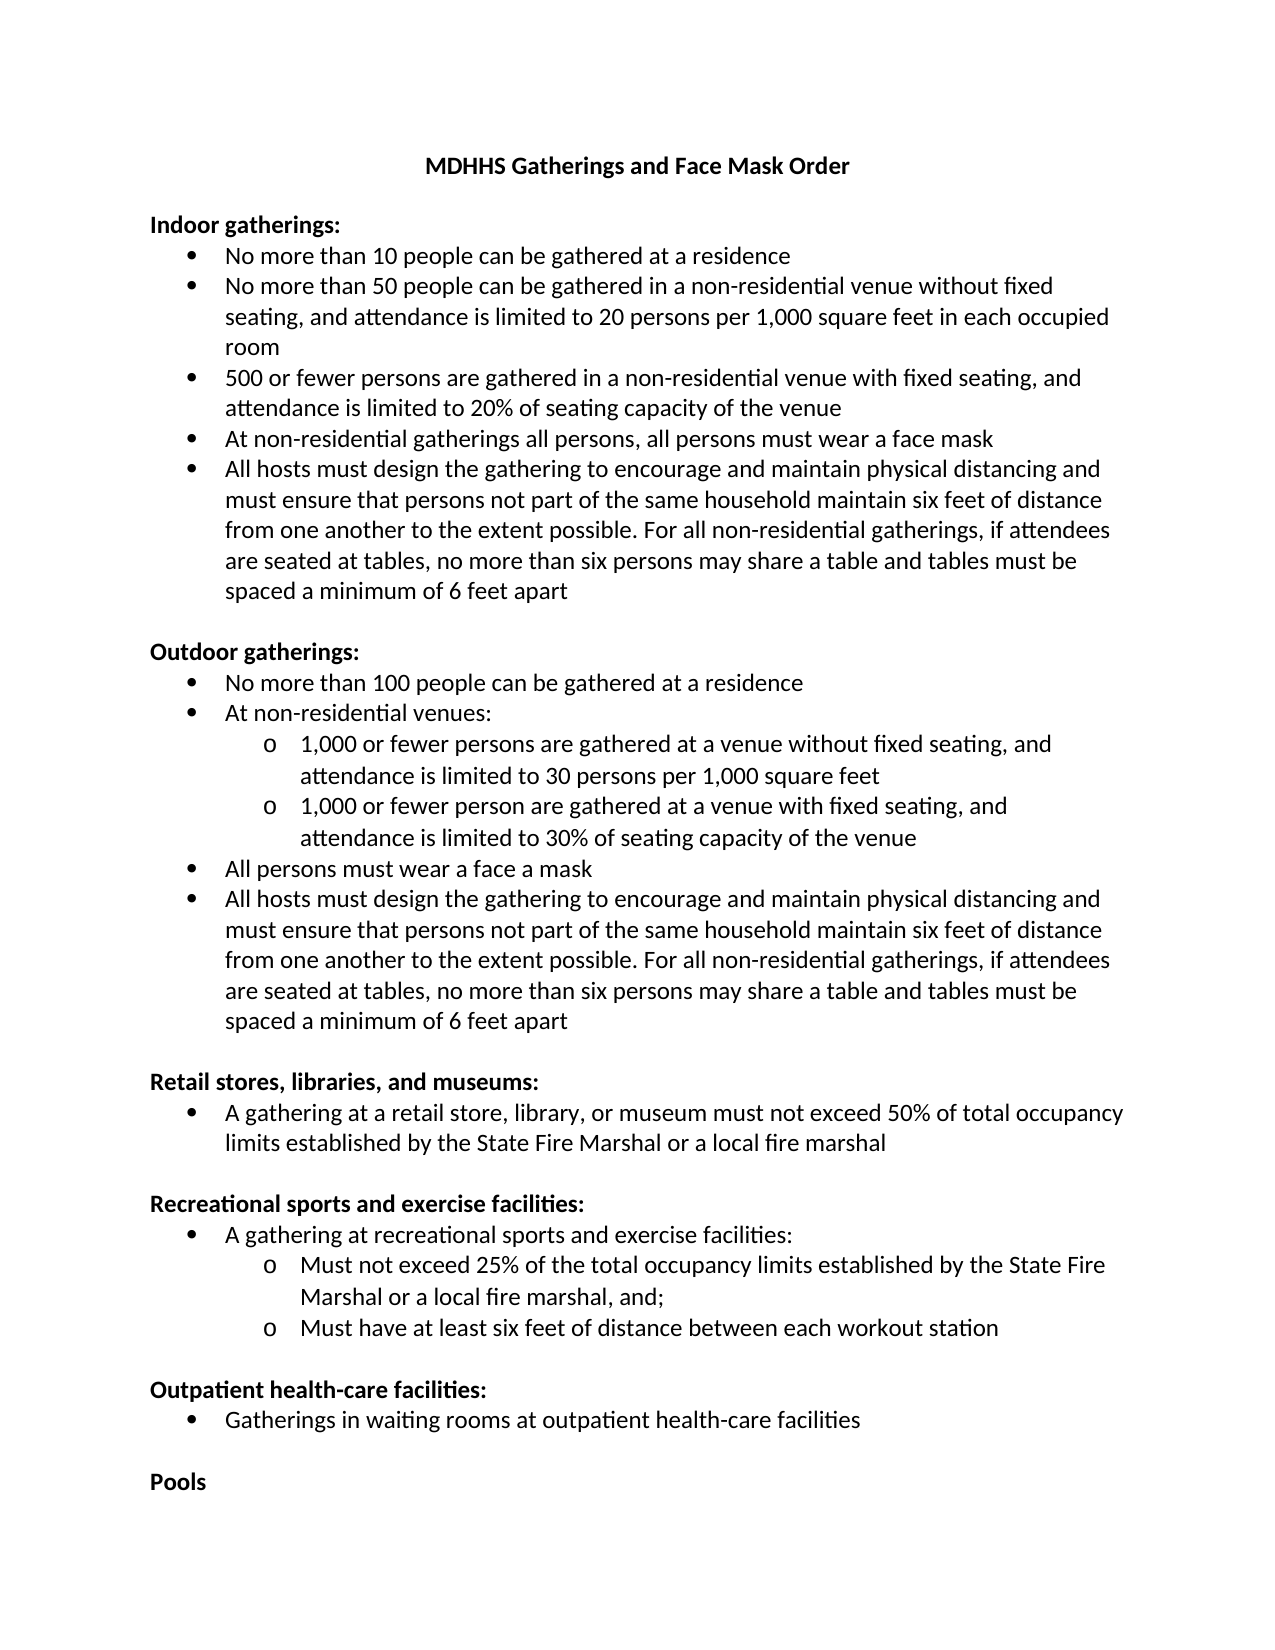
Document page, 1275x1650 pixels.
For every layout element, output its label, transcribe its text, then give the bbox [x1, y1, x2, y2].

list A gathering at recreational sports and exercise facilities: [187, 1219, 1125, 1249]
text Indoor gatherings: [150, 209, 1125, 240]
list All hosts must design the gathering to encourage and maintain physical distancing and must ensure that persons not part of the same household maintain six feet of distance from one another to the extent possible. For all non-residential gatherings, if attendees are seated at tables, no more than six persons may share a table and tables must be spaced a minimum of 6 feet apart [187, 453, 1125, 606]
list All hosts must design the gathering to encourage and maintain physical distancing and must ensure that persons not part of the same household maintain six feet of distance from one another to the extent possible. For all non-residential gatherings, if attendees are seated at tables, no more than six persons may share a table and tables must be spaced a minimum of 6 feet apart [187, 883, 1125, 1036]
list 500 or fewer persons are gathered in a non-residential venue with fixed seating, and attendance is limited to 20% of seating capacity of the venue [187, 362, 1125, 423]
list 1,000 or fewer person are gathered at a venue with fixed seating, and attendance is limited to 30% of seating capacity of the venue [262, 790, 1125, 853]
list No more than 100 people can be gathered at a residence [187, 667, 1125, 698]
list All persons must wear a face a mask [187, 853, 1125, 883]
list Must not exceed 25% of the total occupancy limits established by the State Fire Marshal or a local fire marshal, and; [262, 1249, 1125, 1312]
list Must have at least six feet of distance between each workout station [262, 1312, 1125, 1343]
text Pools [150, 1466, 1125, 1496]
text Outdoor gatherings: [150, 637, 1125, 667]
text MDHHS Gatherings and Face Mask Order [150, 150, 1125, 181]
list At non-residential gatherings all persons, all persons must wear a face mask [187, 423, 1125, 453]
list At non-residential venues: [187, 698, 1125, 728]
text Retail stores, libraries, and museums: [150, 1066, 1125, 1097]
text Outpatient health-care facilities: [150, 1374, 1125, 1404]
text Recreational sports and exercise facilities: [150, 1188, 1125, 1219]
list A gathering at a retail store, library, or museum must not exceed 50% of total occupancy limits established by the State Fire Marshal or a local fire marshal [187, 1097, 1125, 1158]
list 1,000 or fewer persons are gathered at a venue without fixed seating, and attendance is limited to 30 persons per 1,000 square feet [262, 728, 1125, 790]
list No more than 50 people can be gathered in a non-residential venue without fixed seating, and attendance is limited to 20 persons per 1,000 square feet in each occupied room [187, 270, 1125, 362]
list No more than 10 people can be gathered at a residence [187, 240, 1125, 270]
list Gatherings in waiting rooms at outpatient health-care facilities [187, 1404, 1125, 1435]
